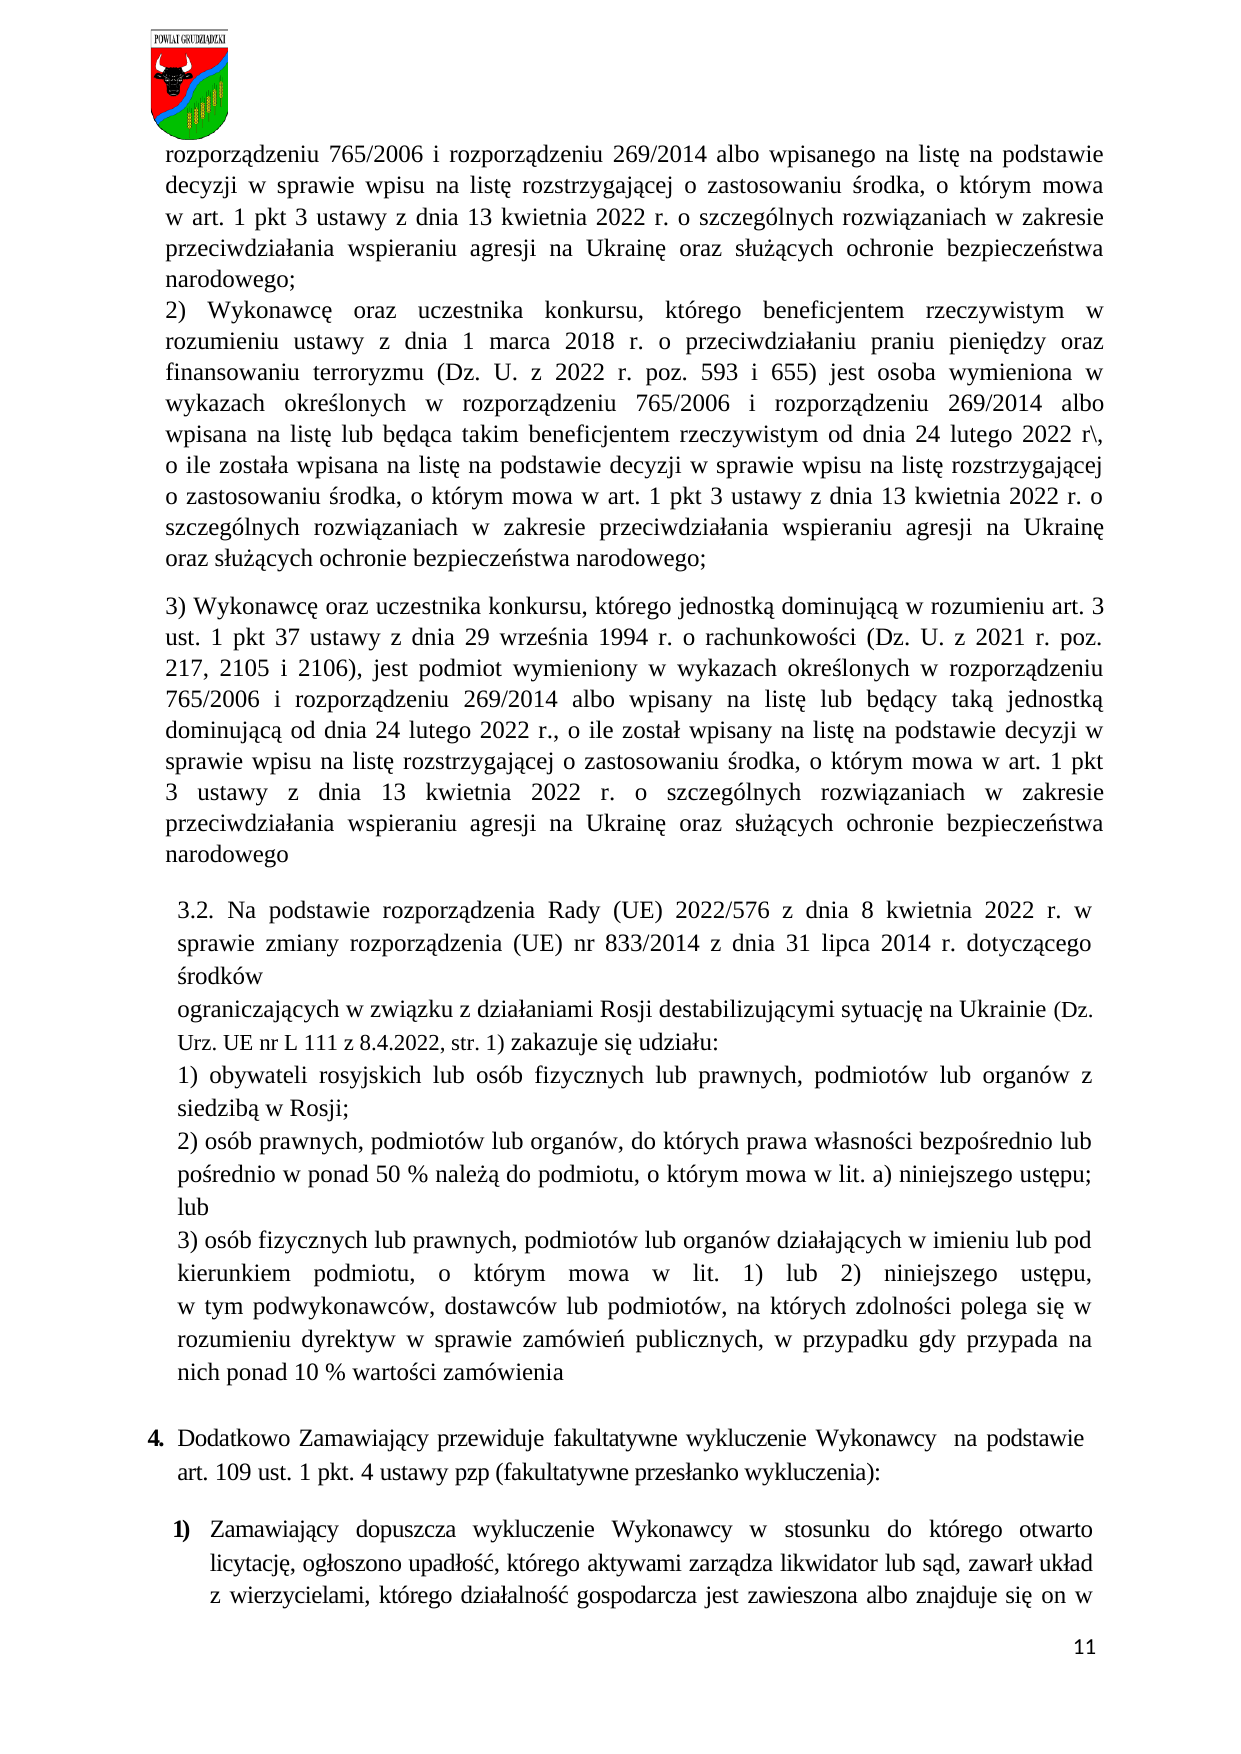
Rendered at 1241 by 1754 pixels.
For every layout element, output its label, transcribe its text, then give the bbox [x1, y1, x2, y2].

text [165, 139, 1105, 572]
text 3) Wykonawcę oraz uczestnika konkursu, którego jednostką dominującą w rozumieniu art. 3 ust. 1 pkt 37 ustawy z dnia 29 września 1994 r. o rachunkowości (Dz. U. z 2021 r. poz. 217, 2105 i 2106), jest podmiot wymieniony w wykazach określonych w rozporządzeniu 765/2006 i rozporządzeniu 269/2014 albo wpisany na listę lub będący taką jednostką dominującą od dnia 24 lutego 2022 r., o ile został wpisany na listę na podstawie decyzji w sprawie wpisu na listę rozstrzygającej o zastosowaniu środka, o którym mowa w art. 1 pkt 3 ustawy z dnia 13 kwietnia 2022 r. o szczególnych rozwiązaniach w zakresie przeciwdziałania wspieraniu agresji na Ukrainę oraz służących ochronie bezpieczeństwa narodowego [165, 591, 1105, 868]
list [172, 1514, 1093, 1609]
picture [150, 29, 228, 140]
list 3.2. Na podstawie rozporządzenia Rady (UE) 2022/576 z dnia 8 kwietnia 2022 r. w sprawie zmiany rozporządzenia (UE) nr 833/2014 z dnia 31 lipca 2014 r. dotyczącego środków ograniczających w związku z działaniami Rosji destabilizującymi sytuację na Ukrainie (Dz. Urz. UE nr L 111 z 8.4.2022, str. 1) zakazuje się udziału: [177, 895, 1093, 1056]
list 2) osób prawnych, podmiotów lub organów, do których prawa własności bezpośrednio lub pośrednio w ponad 50 % należą do podmiotu, o którym mowa w lit. a) niniejszego ustępu; lub 3) osób fizycznych lub prawnych, podmiotów lub organów działających w imieniu lub pod kierunkiem podmiotu, o którym mowa w lit. 1) lub 2) niniejszego ustępu, w tym podwykonawców, dostawców lub podmiotów, na których zdolności polega się w rozumieniu dyrektyw w sprawie zamówień publicznych, w przypadku gdy przypada na nich ponad 10 % wartości zamówienia [177, 1126, 1093, 1386]
list Dodatkowo Zamawiający przewiduje fakultatywne wykluczenie Wykonawcy na podstawie art. 109 ust. 1 pkt. 4 ustawy pzp (fakultatywne przesłanko wykluczenia): [147, 1423, 1093, 1485]
list 1) obywateli rosyjskich lub osób fizycznych lub prawnych, podmiotów lub organów z siedzibą w Rosji; [177, 1060, 1093, 1122]
